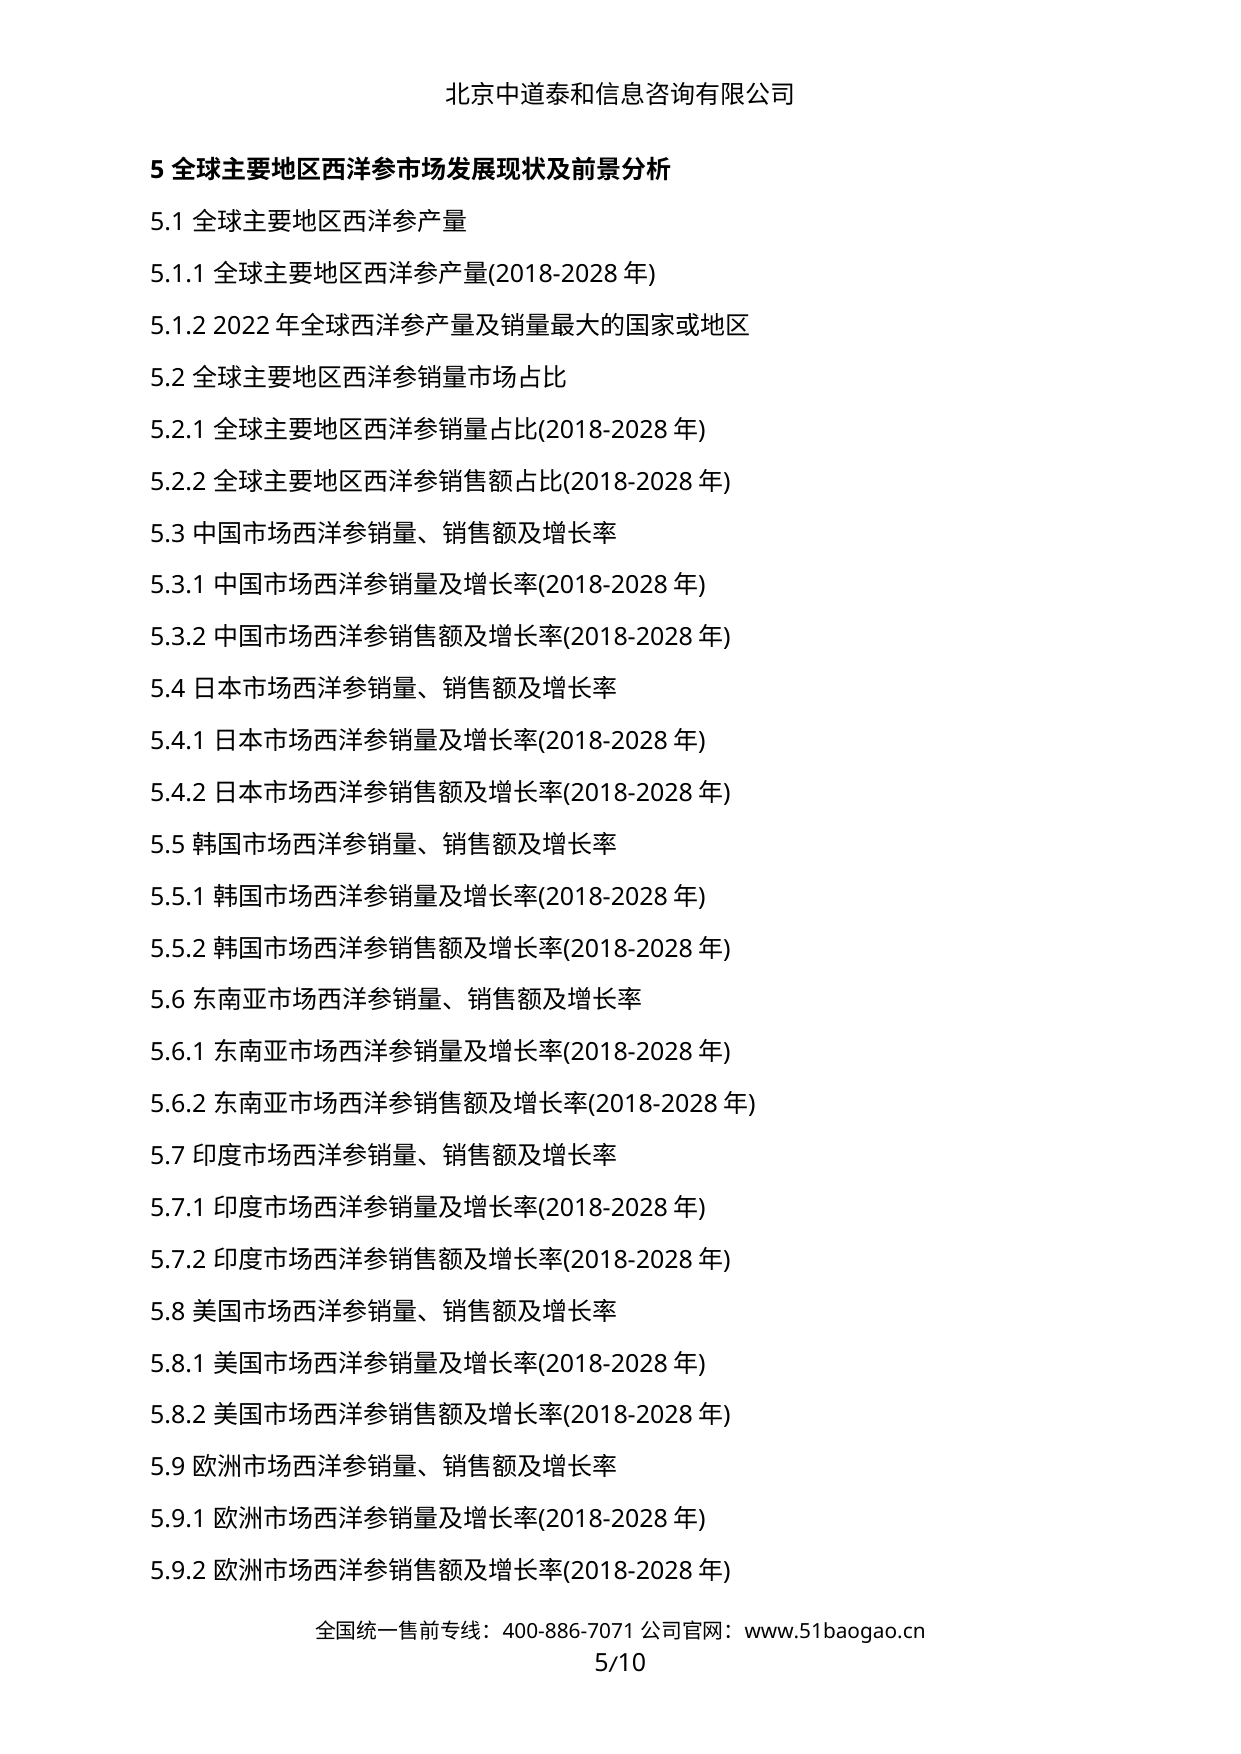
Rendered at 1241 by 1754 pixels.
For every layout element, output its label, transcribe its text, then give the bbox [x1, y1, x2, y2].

text 5.2 全球主要地区西洋参销量市场占比 [150, 357, 1090, 394]
text 5.1 全球主要地区西洋参产量 [150, 202, 1090, 238]
text 5.6.2 东南亚市场西洋参销售额及增长率(2018-2028年) [150, 1084, 1090, 1120]
text 5 全球主要地区西洋参市场发展现状及前景分析 [150, 150, 1090, 186]
text 5.5 韩国市场西洋参销量、销售额及增长率 [150, 824, 1090, 861]
text 5.4.1 日本市场西洋参销量及增长率(2018-2028年) [150, 721, 1090, 757]
text 5.6.1 东南亚市场西洋参销量及增长率(2018-2028年) [150, 1032, 1090, 1068]
text 5.4.2 日本市场西洋参销售额及增长率(2018-2028年) [150, 772, 1090, 809]
text 5.3.1 中国市场西洋参销量及增长率(2018-2028年) [150, 565, 1090, 601]
text 5.9 欧洲市场西洋参销量、销售额及增长率 [150, 1447, 1090, 1483]
text 5.4 日本市场西洋参销量、销售额及增长率 [150, 669, 1090, 705]
text 5.3 中国市场西洋参销量、销售额及增长率 [150, 513, 1090, 549]
text 5.8.1 美国市场西洋参销量及增长率(2018-2028年) [150, 1343, 1090, 1379]
text 5.6 东南亚市场西洋参销量、销售额及增长率 [150, 980, 1090, 1016]
text 5.9.2 欧洲市场西洋参销售额及增长率(2018-2028年) [150, 1551, 1090, 1587]
text 5.1.2 2022年全球西洋参产量及销量最大的国家或地区 [150, 306, 1090, 342]
text 5.5.2 韩国市场西洋参销售额及增长率(2018-2028年) [150, 928, 1090, 964]
text 5.8.2 美国市场西洋参销售额及增长率(2018-2028年) [150, 1395, 1090, 1431]
text 5.2.2 全球主要地区西洋参销售额占比(2018-2028年) [150, 461, 1090, 497]
text 5.2.1 全球主要地区西洋参销量占比(2018-2028年) [150, 409, 1090, 446]
text 5.7.2 印度市场西洋参销售额及增长率(2018-2028年) [150, 1239, 1090, 1276]
text 5.9.1 欧洲市场西洋参销量及增长率(2018-2028年) [150, 1499, 1090, 1535]
text 5.7.1 印度市场西洋参销量及增长率(2018-2028年) [150, 1187, 1090, 1224]
text 5.8 美国市场西洋参销量、销售额及增长率 [150, 1291, 1090, 1327]
text 5.1.1 全球主要地区西洋参产量(2018-2028年) [150, 254, 1090, 290]
text 5.5.1 韩国市场西洋参销量及增长率(2018-2028年) [150, 876, 1090, 912]
text 5.7 印度市场西洋参销量、销售额及增长率 [150, 1136, 1090, 1172]
text 5.3.2 中国市场西洋参销售额及增长率(2018-2028年) [150, 617, 1090, 653]
